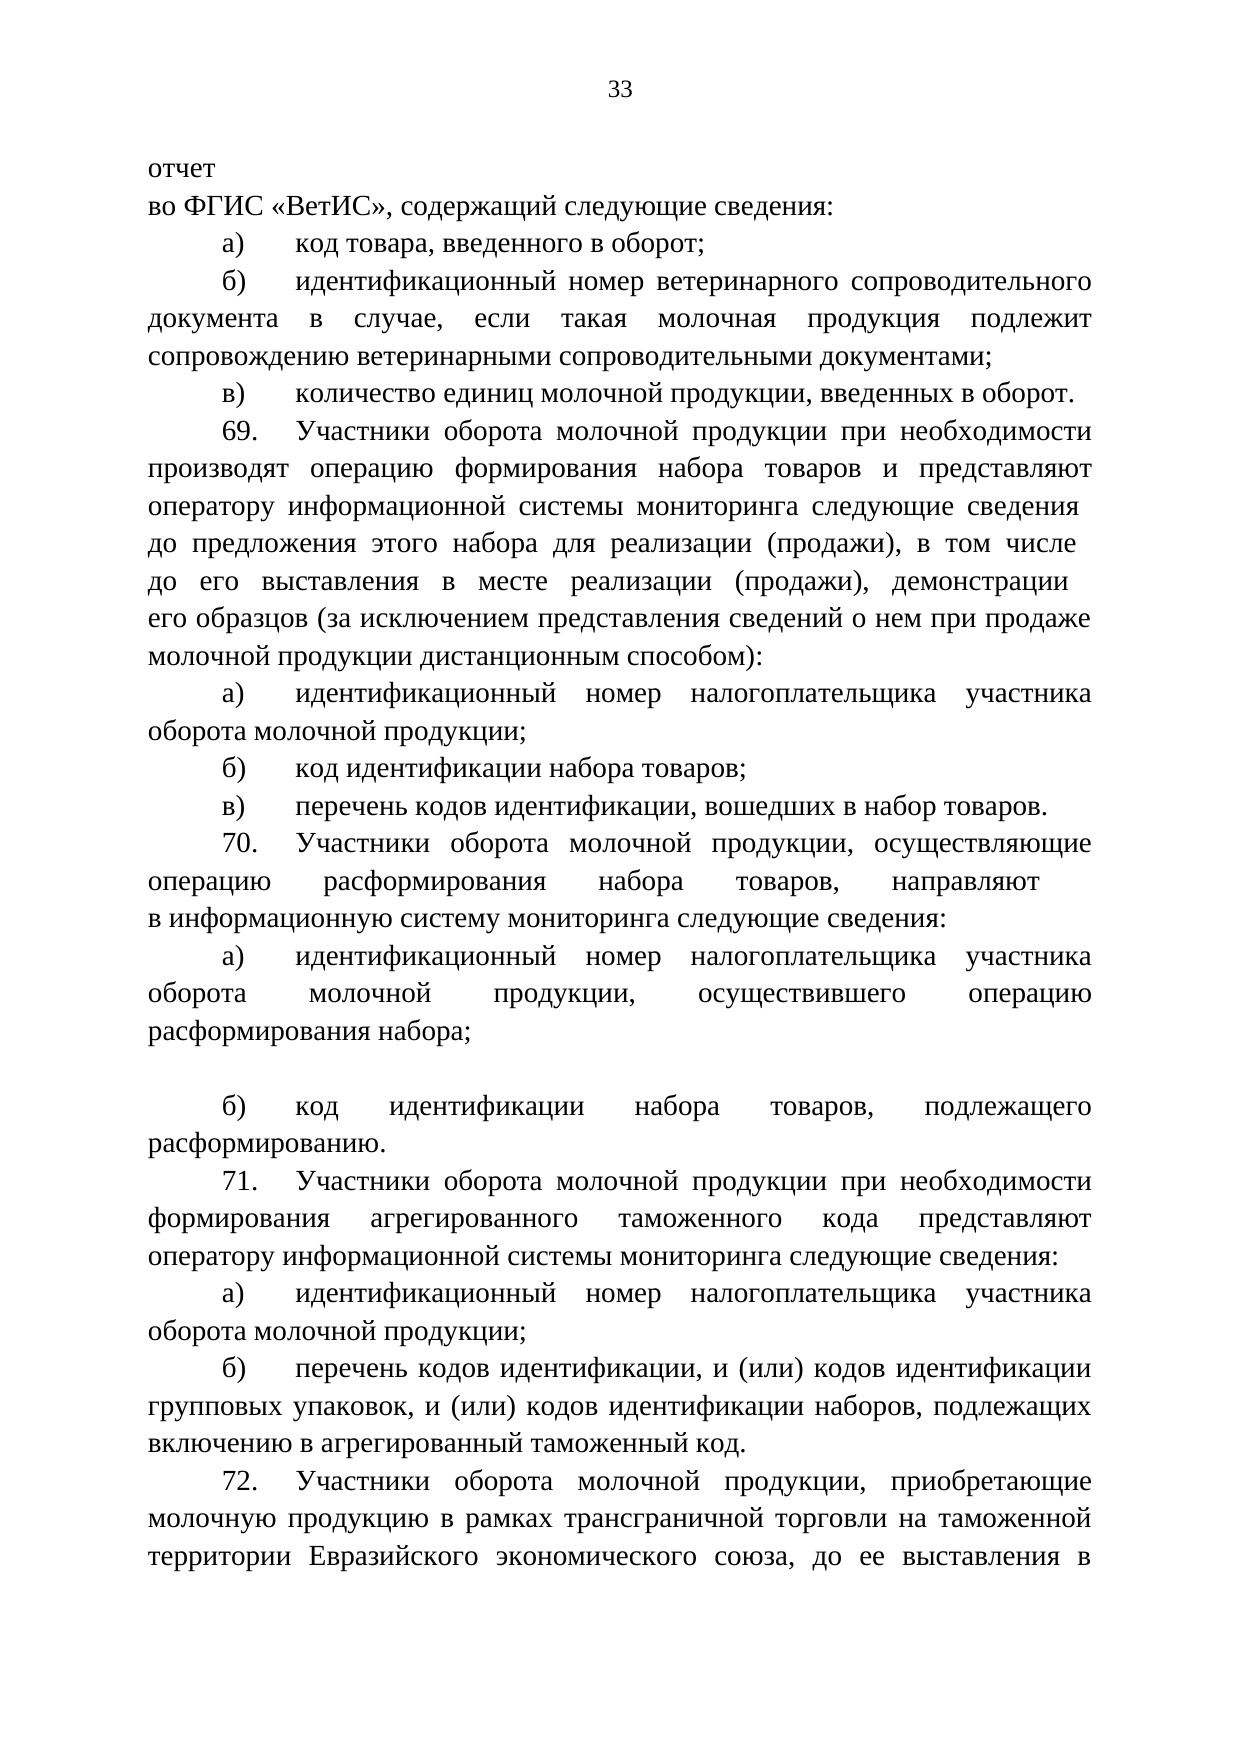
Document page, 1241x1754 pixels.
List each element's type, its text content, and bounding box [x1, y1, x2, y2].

list Участники оборота молочной продукции при необходимости производят операцию формирования набора товаров и представляют оператору информационной системы мониторинга следующие сведения до предложения этого набора для реализации (продажи), в том числе до его выставления в месте реализации (продажи), демонстрации его образцов (за исключением представления сведений о нем при продаже молочной продукции дистанционным способом): [148, 410, 1092, 673]
list идентификационный номер налогоплательщика участника оборота молочной продукции; [148, 1273, 1092, 1348]
list идентификационный номер налогоплательщика участника оборота молочной продукции; [148, 673, 1092, 748]
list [148, 1460, 1092, 1573]
list перечень кодов идентификации, и (или) кодов идентификации групповых упаковок, и (или) кодов идентификации наборов, подлежащих включению в агрегированный таможенный код. [148, 1348, 1092, 1460]
list идентификационный номер ветеринарного сопроводительного документа в случае, если такая молочная продукция подлежит сопровождению ветеринарными сопроводительными документами; [148, 260, 1092, 373]
list Участники оборота молочной продукции, осуществляющие операцию расформирования набора товаров, направляют в информационную систему мониторинга следующие сведения: [148, 823, 1092, 935]
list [148, 148, 1092, 223]
list код идентификации набора товаров; [148, 748, 1092, 785]
list количество единиц молочной продукции, введенных в оборот. [148, 373, 1092, 410]
list идентификационный номер налогоплательщика участника оборота молочной продукции, осуществившего операцию расформирования набора; [148, 935, 1092, 1048]
list Участники оборота молочной продукции при необходимости формирования агрегированного таможенного кода представляют оператору информационной системы мониторинга следующие сведения: [148, 1160, 1092, 1273]
list код товара, введенного в оборот; [148, 223, 1092, 260]
list код идентификации набора товаров, подлежащего расформированию. [148, 1085, 1092, 1160]
list перечень кодов идентификации, вошедших в набор товаров. [148, 785, 1092, 823]
